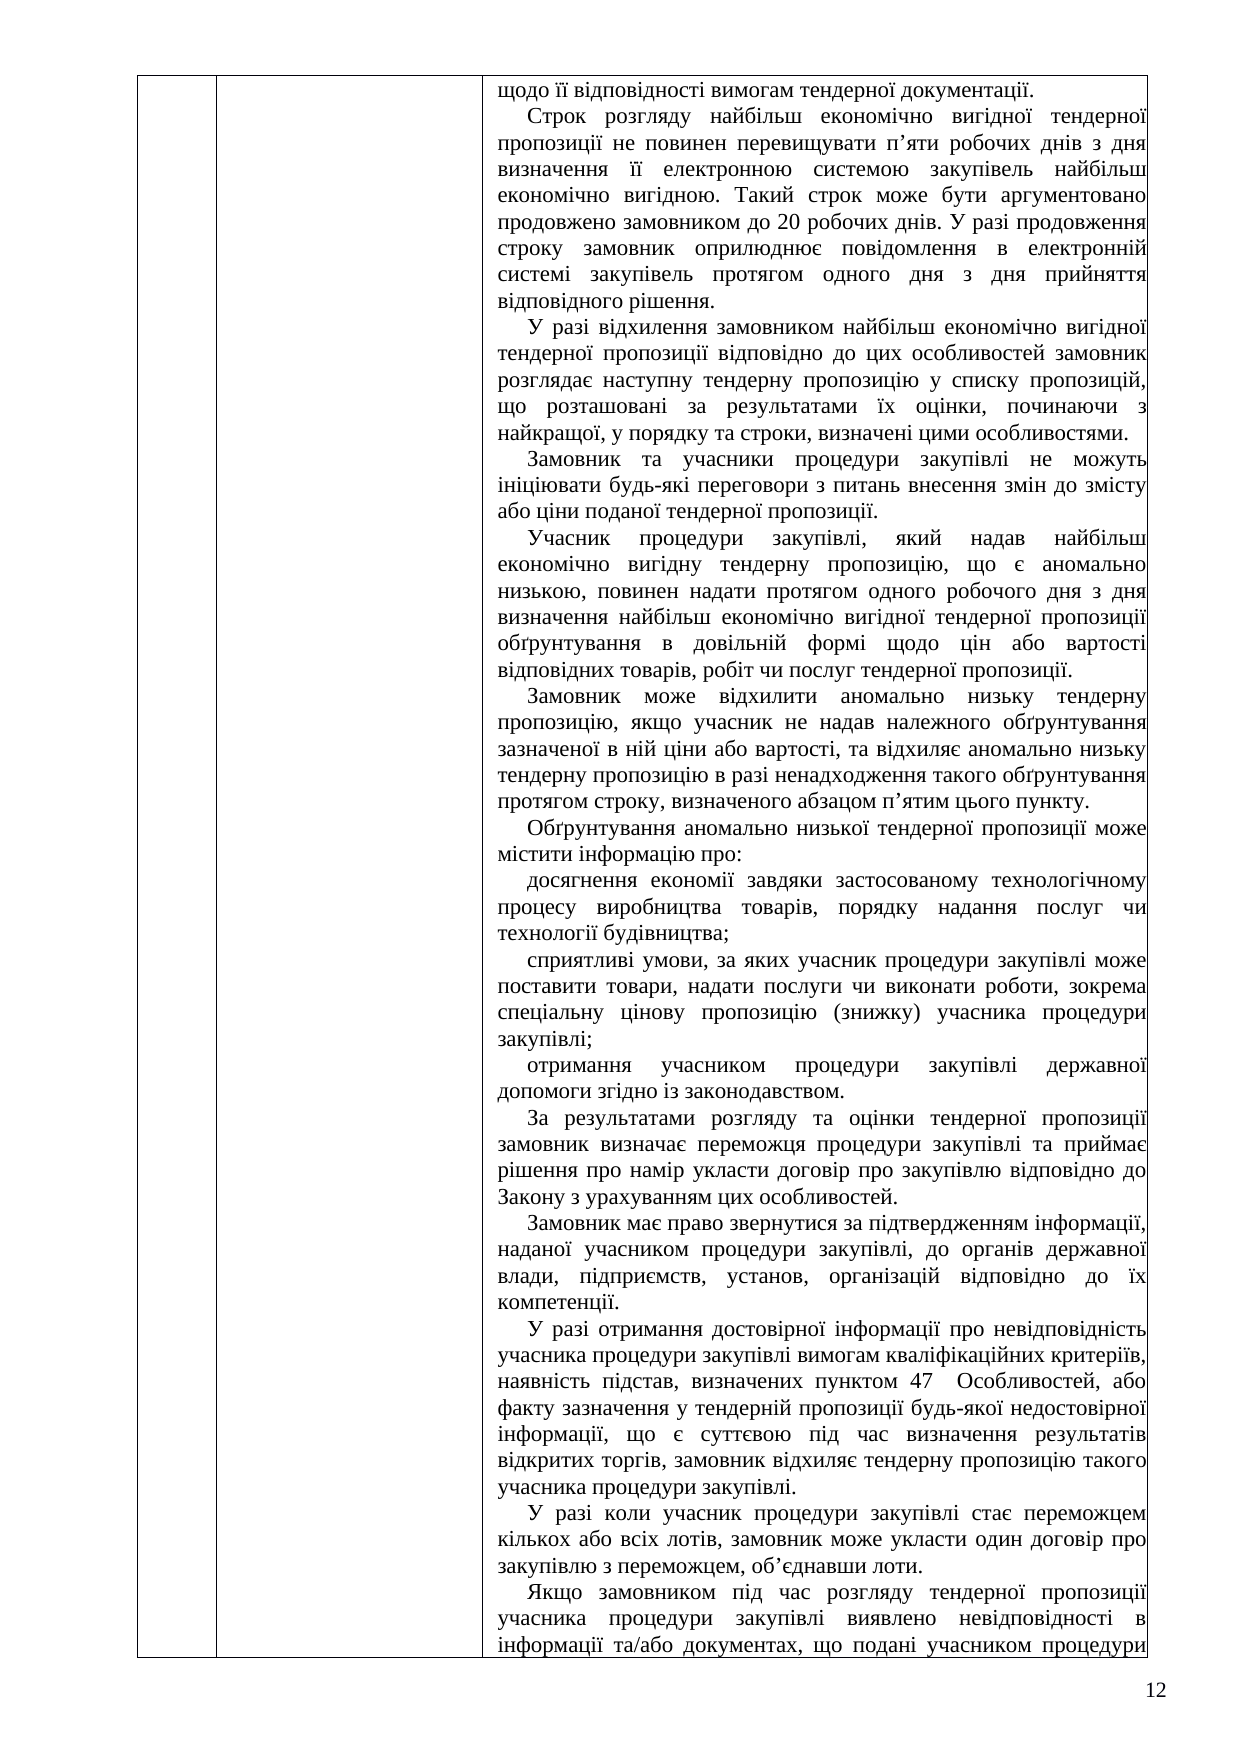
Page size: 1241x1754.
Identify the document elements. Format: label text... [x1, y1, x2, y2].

table_cell 1 [138, 76, 216, 1657]
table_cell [217, 76, 482, 1657]
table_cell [483, 76, 1147, 1657]
